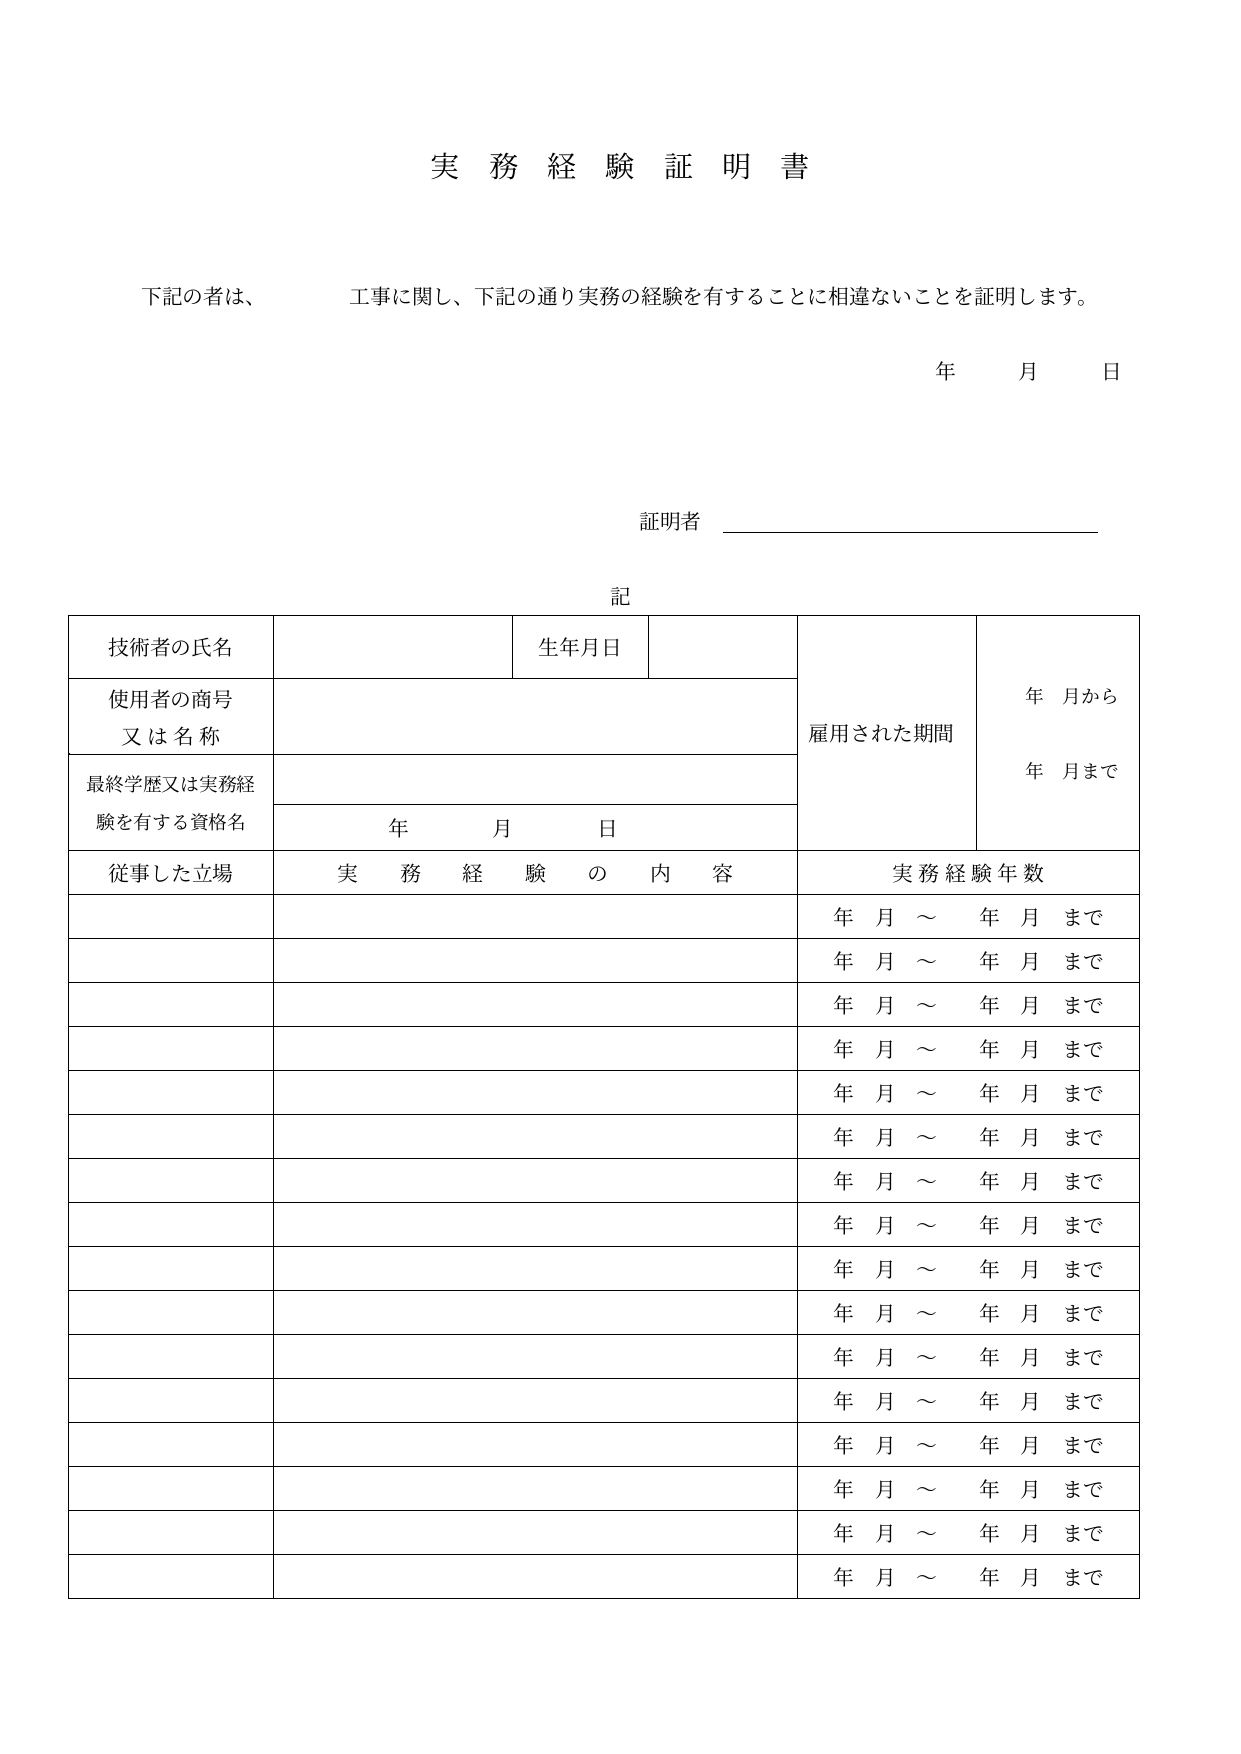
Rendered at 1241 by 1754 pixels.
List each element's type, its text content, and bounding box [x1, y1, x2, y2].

table_cell [274, 1203, 797, 1246]
table_cell [274, 1423, 797, 1466]
table_cell [69, 1379, 273, 1422]
table_cell [274, 755, 797, 804]
table_cell 年 月 ～ 年 月 まで [798, 983, 1139, 1026]
table_cell 年 月 ～ 年 月 まで [798, 1115, 1139, 1158]
table_cell [274, 983, 797, 1026]
table_cell [69, 1423, 273, 1466]
table_cell 年 月 ～ 年 月 まで [798, 1511, 1139, 1554]
table_cell [69, 1511, 273, 1554]
table_cell 年 月 ～ 年 月 まで [798, 1027, 1139, 1070]
table_cell [274, 679, 797, 754]
table_cell [69, 1555, 273, 1598]
table_cell [274, 1247, 797, 1290]
table_header 雇用された期間 [798, 616, 976, 850]
table_header 生年月日 [513, 616, 648, 678]
table_cell [69, 1159, 273, 1202]
table_cell 実 務 経 験 の 内 容 [274, 851, 797, 894]
table_cell 年 月 日 [274, 805, 797, 850]
table_cell [274, 939, 797, 982]
table_cell [274, 1379, 797, 1422]
table_cell [69, 1071, 273, 1114]
text 実 務 経 験 証 明 書 [118, 127, 1122, 202]
table_cell 年 月 ～ 年 月 まで [798, 1291, 1139, 1334]
table_cell [274, 1159, 797, 1202]
table_cell 年 月 ～ 年 月 まで [798, 1071, 1139, 1114]
table_cell [274, 1511, 797, 1554]
table_cell [69, 1467, 273, 1510]
text 記 [118, 577, 1122, 614]
table_cell [274, 1071, 797, 1114]
text 下記の者は、 工事に関し、下記の通り実務の経験を有することに相違ないことを証明します。 [118, 277, 1122, 314]
table_cell 年 月 ～ 年 月 まで [798, 1247, 1139, 1290]
table_cell 年 月 ～ 年 月 まで [798, 1379, 1139, 1422]
table_cell 実 務 経 験 年 数 [798, 851, 1139, 894]
table_cell [69, 1115, 273, 1158]
text 証明者 [118, 502, 1122, 539]
table_cell 年 月 ～ 年 月 まで [798, 1203, 1139, 1246]
table_cell [274, 1291, 797, 1334]
table_header 技術者の氏名 [69, 616, 273, 678]
table_cell 年 月 ～ 年 月 まで [798, 1555, 1139, 1598]
table_cell [69, 939, 273, 982]
table_header [649, 616, 797, 678]
table_cell [274, 1555, 797, 1598]
table_cell 年 月 ～ 年 月 まで [798, 1423, 1139, 1466]
table_cell [69, 895, 273, 938]
table_cell [274, 895, 797, 938]
table_cell 最終学歴又は実務経験を有する資格名 [69, 755, 273, 850]
table_cell 年 月 ～ 年 月 まで [798, 1467, 1139, 1510]
table_cell [69, 1027, 273, 1070]
table_cell 年 月 ～ 年 月 まで [798, 1159, 1139, 1202]
table_header [274, 616, 512, 678]
table_cell [274, 1467, 797, 1510]
table_cell [274, 1335, 797, 1378]
table_cell [69, 1203, 273, 1246]
table_cell [69, 983, 273, 1026]
text 年 月 日 [118, 352, 1122, 389]
table_cell [274, 1115, 797, 1158]
table_cell [69, 1247, 273, 1290]
table_cell 使用者の商号 又 は 名 称 [69, 679, 273, 754]
table_cell [69, 1335, 273, 1378]
table_cell 年 月 ～ 年 月 まで [798, 1335, 1139, 1378]
table_header 年 月から 年 月まで [977, 616, 1139, 850]
table_cell [69, 1291, 273, 1334]
table_cell 年 月 ～ 年 月 まで [798, 939, 1139, 982]
table_cell 年 月 ～ 年 月 まで [798, 895, 1139, 938]
table_cell 従事した立場 [69, 851, 273, 894]
table_cell [274, 1027, 797, 1070]
